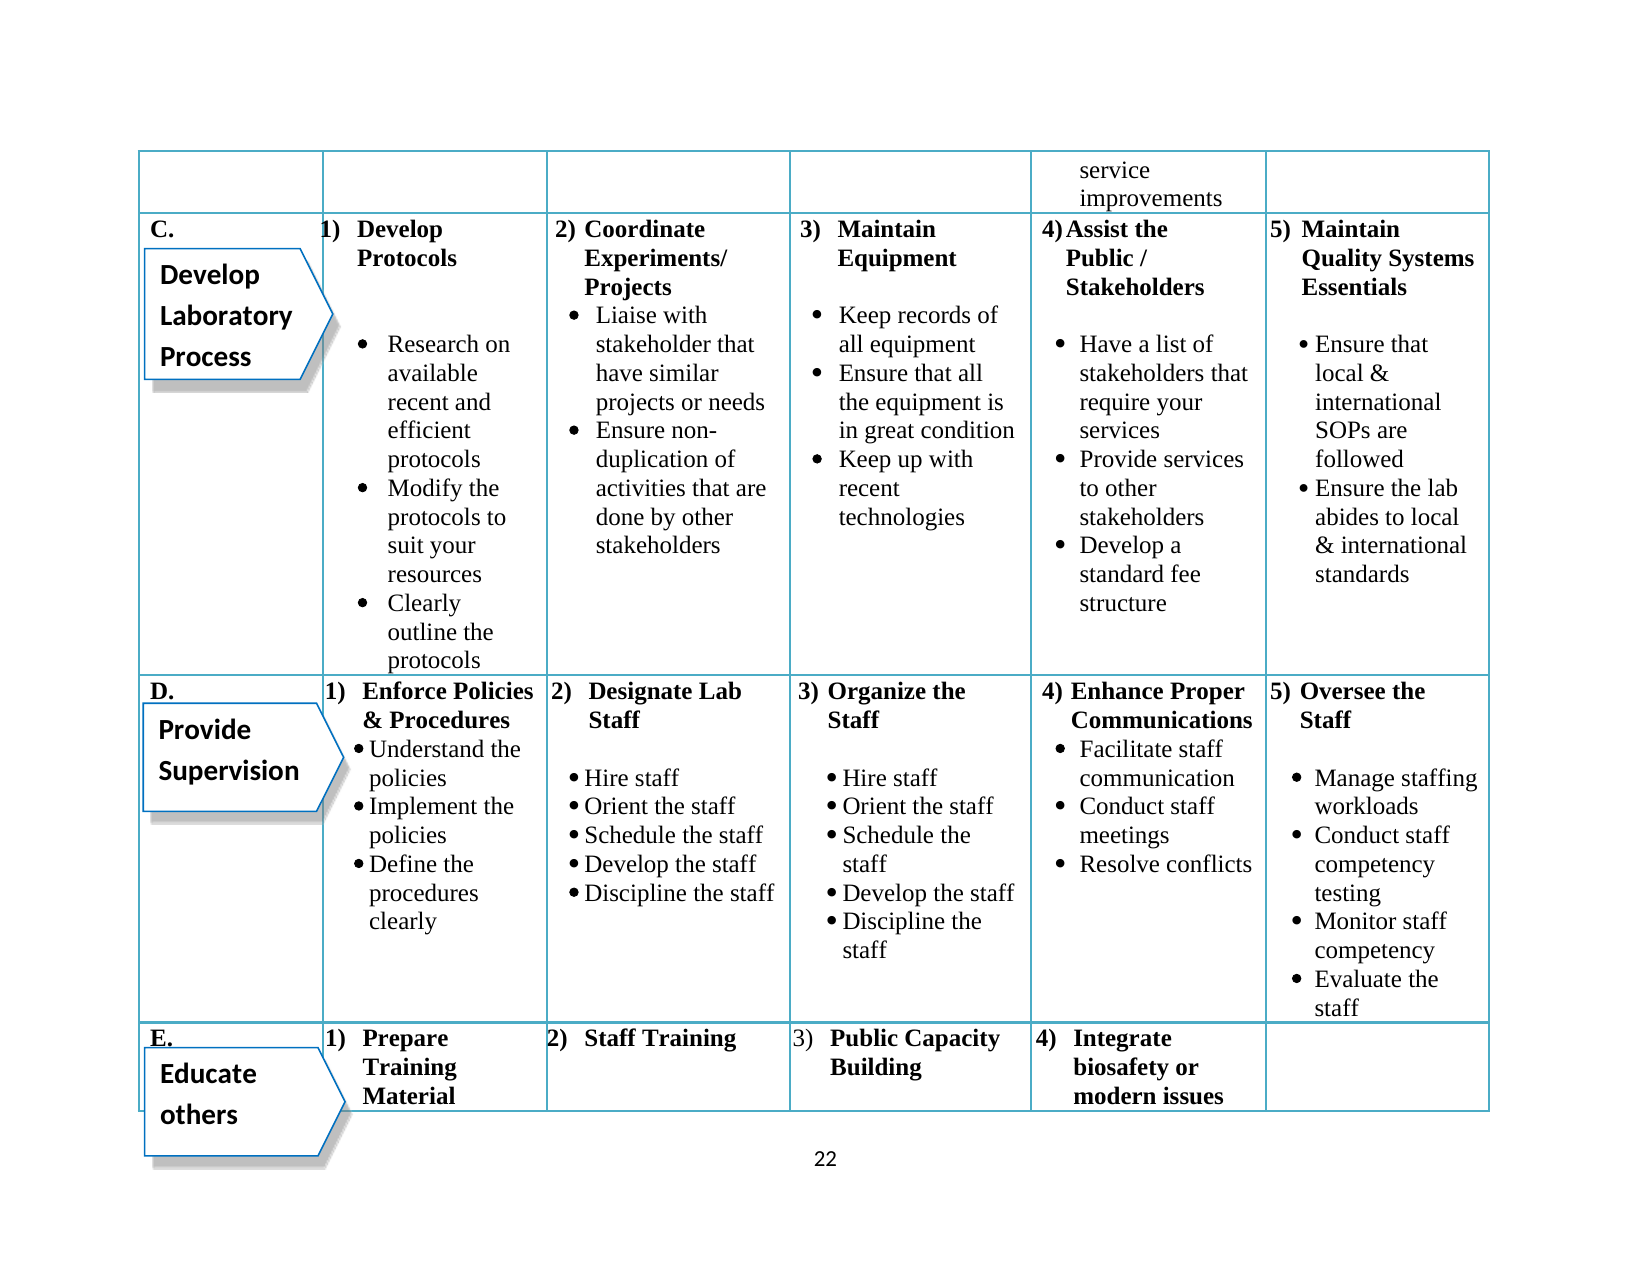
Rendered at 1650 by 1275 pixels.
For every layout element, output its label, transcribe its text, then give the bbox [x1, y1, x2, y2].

table_cell Staff Training [548, 1024, 789, 1110]
table_cell Coordinate Experiments/ Projects Liaise with stakeholder that have similar projects or needs Ensure non-duplication of activities that are done by other stakeholders [548, 214, 789, 674]
table_cell E. [140, 1024, 322, 1110]
table_cell Oversee the Staff Manage staffing workloads Conduct staff competency testing Monitor staff competency Evaluate the staff [1267, 676, 1488, 1021]
table_cell [1267, 152, 1488, 212]
table_cell C. [140, 214, 322, 674]
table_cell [1032, 152, 1265, 212]
table_cell Maintain Quality Systems Essentials Ensure that local & international SOPs are followed Ensure the lab abides to local & international standards [1267, 214, 1488, 674]
table_cell Assist the Public / Stakeholders Have a list of stakeholders that require your services Provide services to other stakeholders Develop a standard fee structure [1032, 214, 1265, 674]
table_cell [1267, 1024, 1488, 1110]
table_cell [548, 152, 789, 212]
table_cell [791, 1024, 1030, 1110]
table_cell Designate Lab Staff Hire staff Orient the staff Schedule the staff Develop the staff Discipline the staff [548, 676, 789, 1021]
table_cell D. [140, 676, 322, 1021]
table_cell Maintain Equipment Keep records of all equipment Ensure that all the equipment is in great condition Keep up with recent technologies [791, 214, 1030, 674]
table_cell B. [140, 152, 322, 212]
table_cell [324, 1024, 546, 1110]
table_cell Develop Protocols Research on available recent and efficient protocols Modify the protocols to suit your resources Clearly outline the protocols [324, 214, 546, 674]
table_cell Organize the Staff Hire staff Orient the staff Schedule the staff Develop the staff Discipline the staff [791, 676, 1030, 1021]
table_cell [1032, 1024, 1265, 1110]
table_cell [324, 152, 546, 212]
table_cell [791, 152, 1030, 212]
table_cell Enforce Policies & Procedures Understand the policies Implement the policies Define the procedures clearly [324, 676, 546, 1021]
table_cell Enhance Proper Communications Facilitate staff communication Conduct staff meetings Resolve conflicts [1032, 676, 1265, 1021]
